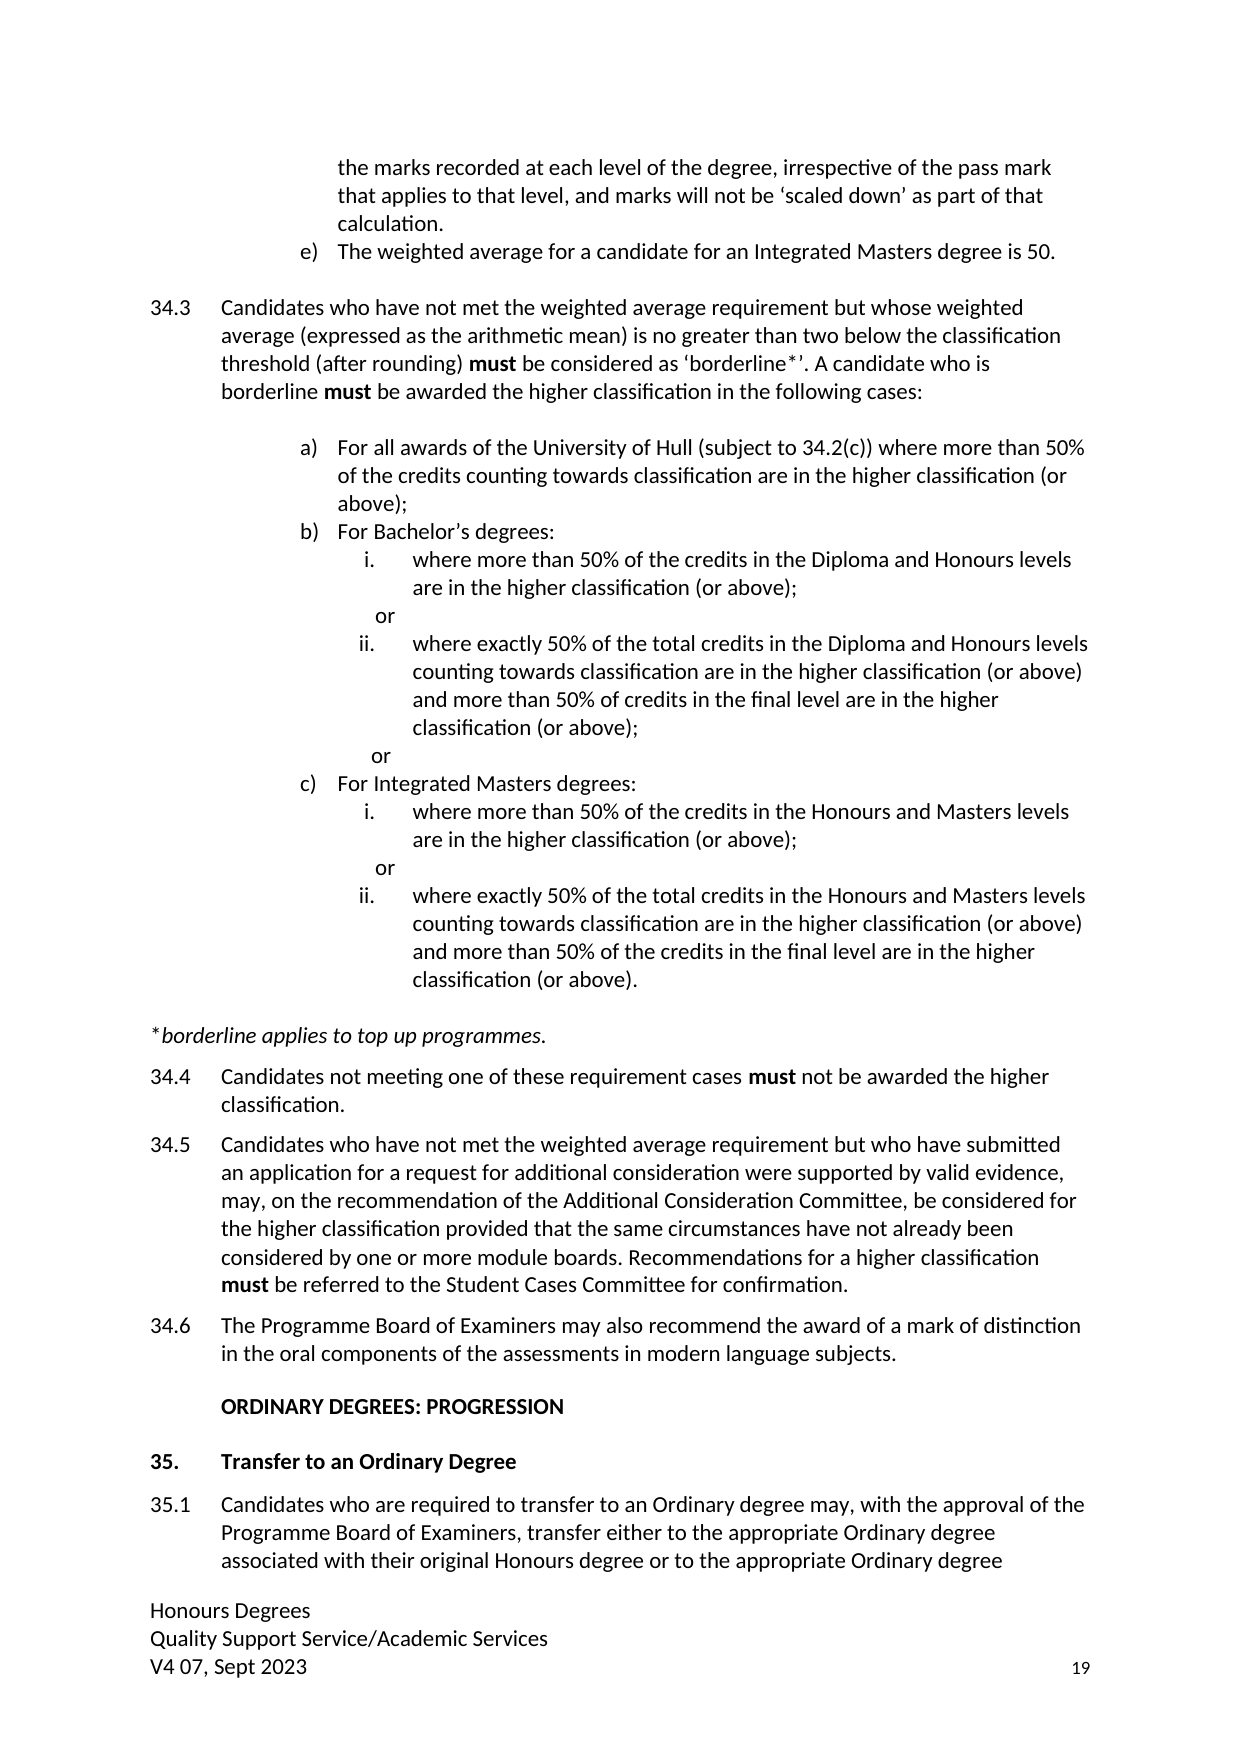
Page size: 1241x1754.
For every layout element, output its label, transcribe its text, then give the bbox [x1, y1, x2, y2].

list or [367, 741, 1090, 769]
subtitle ORDINARY DEGREES: PROGRESSION [221, 1392, 1090, 1420]
list where exactly 50% of the total credits in the Honours and Masters levels counting towards classification are in the higher classification (or above) and more than 50% of the credits in the final level are in the higher classification (or above). [375, 881, 1090, 993]
list or [371, 853, 1090, 881]
text Candidates who have not met the weighted average requirement but who have submitted an application for a request for additional consideration were supported by valid evidence, may, on the recommendation of the Additional Consideration Committee, be considered for the higher classification provided that the same circumstances have not already been considered by one or more module boards. Recommendations for a higher classification must be referred to the Student Cases Committee for confirmation. [150, 1131, 1090, 1299]
list For all awards of the University of Hull (subject to 34.2(c)) where more than 50% of the credits counting towards classification are in the higher classification (or above); [300, 433, 1090, 517]
list where more than 50% of the credits in the Diploma and Honours levels are in the higher classification (or above); [375, 545, 1090, 601]
list where exactly 50% of the total credits in the Diploma and Honours levels counting towards classification are in the higher classification (or above) and more than 50% of credits in the final level are in the higher classification (or above); [375, 629, 1090, 741]
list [300, 153, 1090, 237]
list For Bachelor’s degrees: [300, 517, 1090, 545]
list The weighted average for a candidate for an Integrated Masters degree is 50. [300, 237, 1090, 265]
list *borderline applies to top up programmes. [150, 1021, 1090, 1049]
list For Integrated Masters degrees: [300, 769, 1090, 797]
text Candidates not meeting one of these requirement cases must not be awarded the higher classification. [150, 1062, 1090, 1118]
list where more than 50% of the credits in the Honours and Masters levels are in the higher classification (or above); [375, 797, 1090, 853]
subtitle Transfer to an Ordinary Degree [150, 1447, 1090, 1475]
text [150, 1490, 1090, 1574]
text The Programme Board of Examiners may also recommend the award of a mark of distinction in the oral components of the assessments in modern language subjects. [150, 1311, 1090, 1367]
list or [371, 601, 1090, 629]
text Candidates who have not met the weighted average requirement but whose weighted average (expressed as the arithmetic mean) is no greater than two below the classification threshold (after rounding) must be considered as ‘borderline*’. A candidate who is borderline must be awarded the higher classification in the following cases: [150, 293, 1090, 405]
